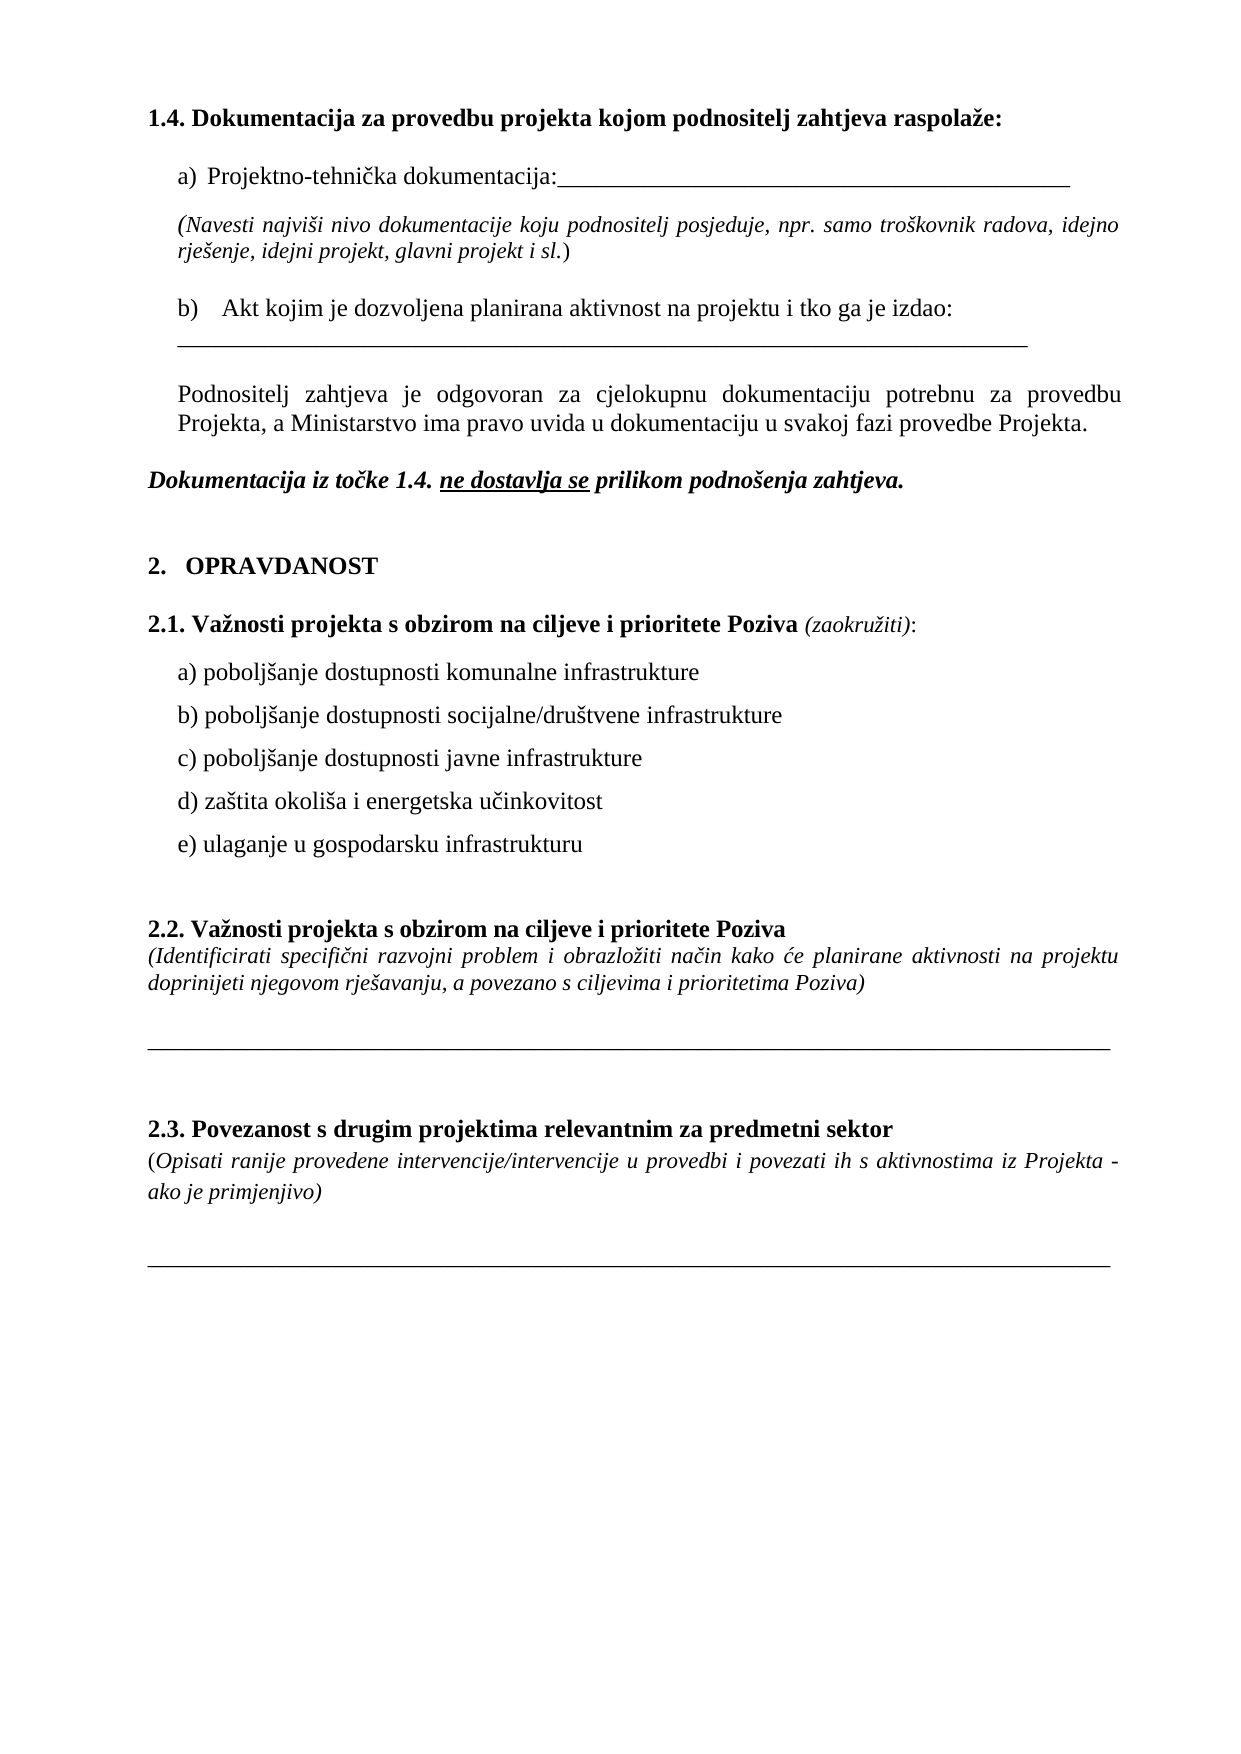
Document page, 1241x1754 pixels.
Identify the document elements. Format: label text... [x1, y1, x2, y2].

text (Opisati ranije provedene intervencije/intervencije u provedbi i povezati ih s aktivnostima iz Projekta - ako je primjenjivo) [148, 1147, 1122, 1204]
text b) poboljšanje dostupnosti socijalne/društvene infrastrukture [177, 700, 1122, 729]
text d) zaštita okoliša i energetska učinkovitost [177, 786, 1122, 815]
list Akt kojim je dozvoljena planirana aktivnost na projektu i tko ga je izdao: ____________________________________________________________________ [177, 293, 1122, 350]
text c) poboljšanje dostupnosti javne infrastrukture [177, 743, 1122, 772]
list OPRAVDANOST [148, 551, 1122, 580]
text 2.3. Povezanost s drugim projektima relevantnim za predmetni sektor [148, 1114, 1122, 1143]
text _____________________________________________________________________________ [148, 1024, 1122, 1053]
text _____________________________________________________________________________ [148, 1241, 1122, 1270]
list Projektno-tehnička dokumentacija:_________________________________________ [177, 161, 1122, 190]
text (Navesti najviši nivo dokumentacije koju podnositelj posjeduje, npr. samo troškovnik radova, idejno rješenje, idejni projekt, glavni projekt i sl.) [177, 209, 1122, 264]
text Podnositelj zahtjeva je odgovoran za cjelokupnu dokumentaciju potrebnu za provedbu Projekta, a Ministarstvo ima pravo uvida u dokumentaciju u svakoj fazi provedbe Projekta. [177, 379, 1122, 436]
text Dokumentacija iz točke 1.4. ne dostavlja se prilikom podnošenja zahtjeva. [148, 465, 1122, 494]
text 2.2. Važnosti projekta s obzirom na ciljeve i prioritete Poziva [148, 914, 1122, 942]
text (Identificirati specifični razvojni problem i obrazložiti način kako će planirane aktivnosti na projektu doprinijeti njegovom rješavanju, a povezano s ciljevima i prioritetima Poziva) [148, 942, 1122, 995]
text 1.4. Dokumentacija za provedbu projekta kojom podnositelj zahtjeva raspolaže: [148, 103, 1122, 132]
text 2.1. Važnosti projekta s obzirom na ciljeve i prioritete Poziva (zaokružiti): [148, 609, 1122, 638]
text e) ulaganje u gospodarsku infrastrukturu [177, 829, 1122, 858]
text a) poboljšanje dostupnosti komunalne infrastrukture [177, 657, 1122, 686]
